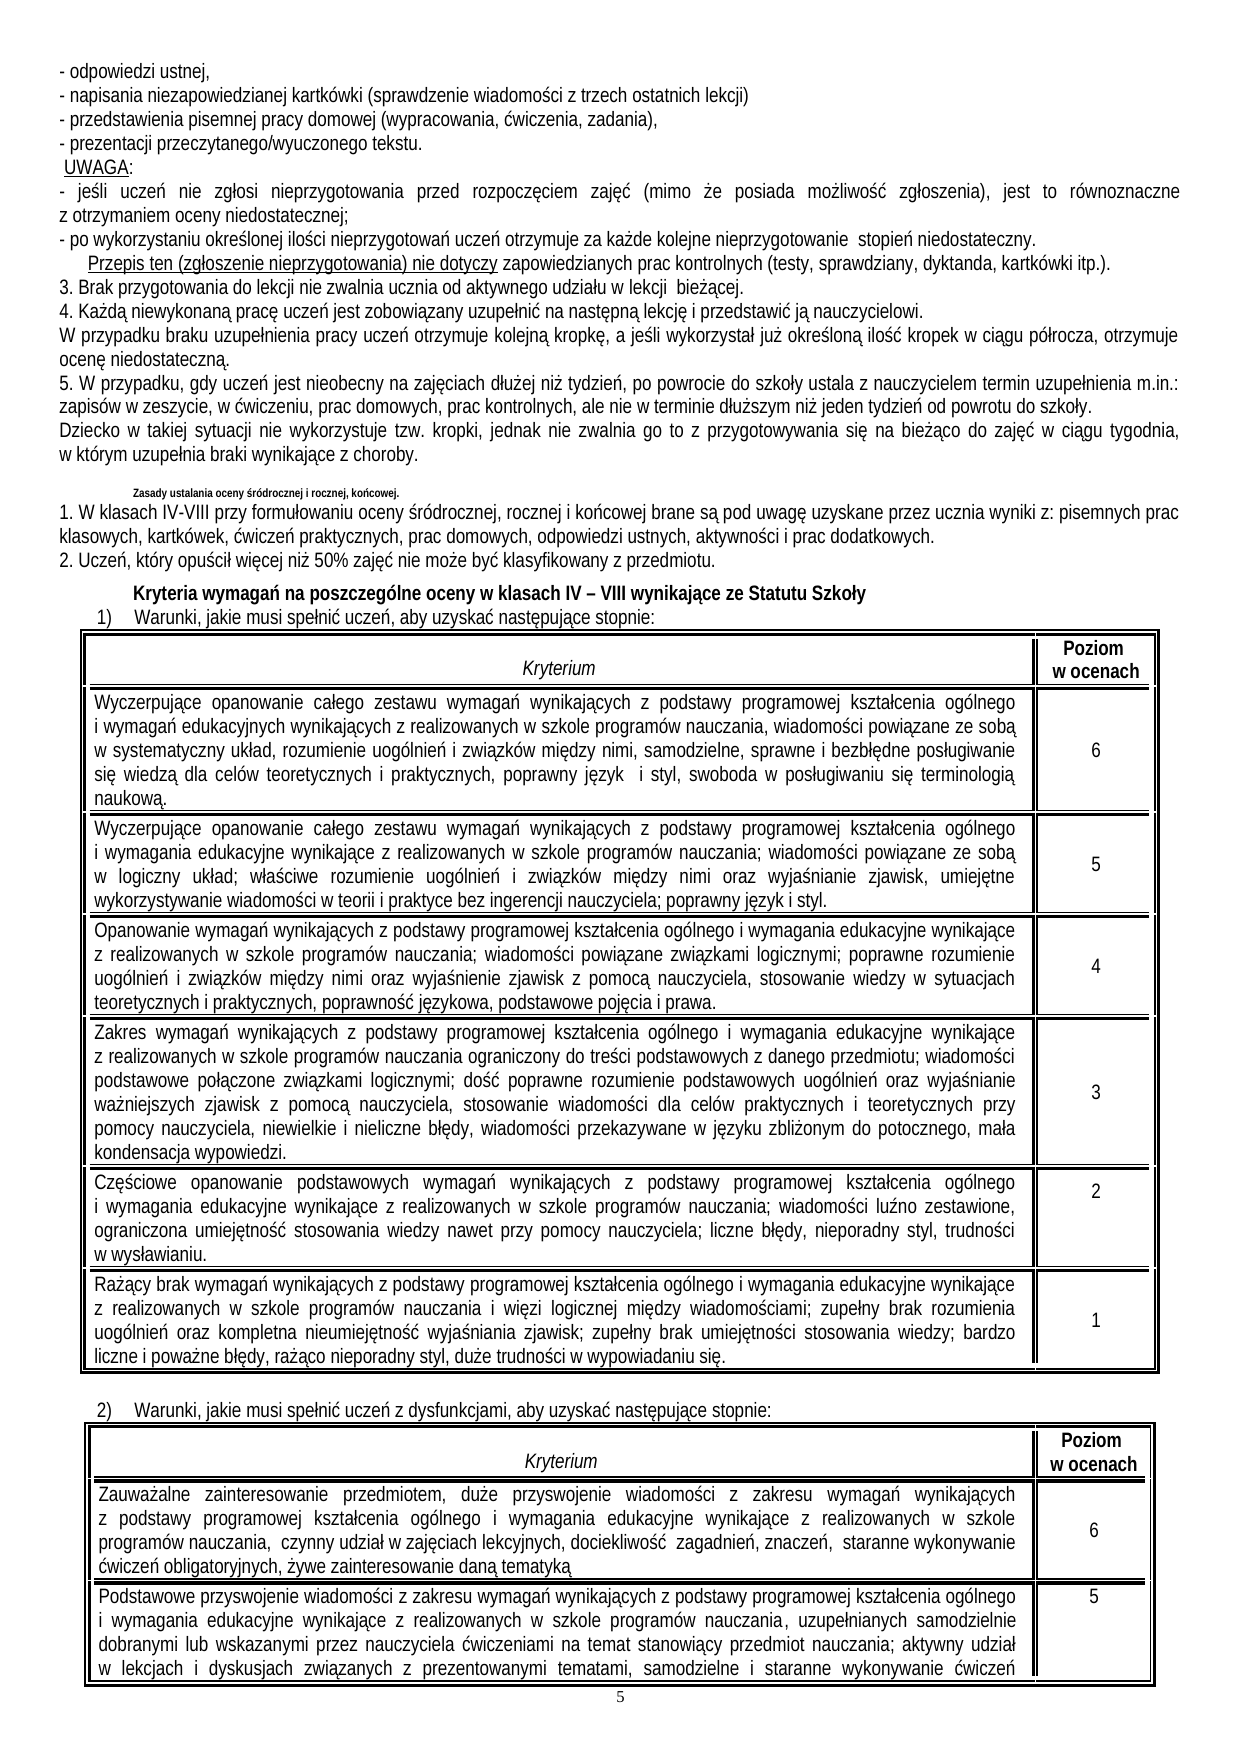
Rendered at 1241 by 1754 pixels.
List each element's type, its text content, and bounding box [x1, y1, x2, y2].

table_cell 5 [1035, 1578, 1153, 1680]
text - po wykorzystaniu określonej ilości nieprzygotowań uczeń otrzymuje za każde kolejne nieprzygotowanie stopień niedostateczny. [59, 227, 1181, 251]
table_cell Wyczerpujące opanowanie całego zestawu wymagań wynikających z podstawy programowej kształcenia ogólnego i wymagania edukacyjne wynikające z realizowanych w szkole programów nauczania; wiadomości powiązane ze sobą w logiczny układ; właściwe rozumienie uogólnień i związków między nimi oraz wyjaśnianie zjawisk, umiejętne wykorzystywanie wiadomości w teorii i praktyce bez ingerencji nauczyciela; poprawny język i styl. [83, 810, 1035, 912]
table_cell Opanowanie wymagań wynikających z podstawy programowej kształcenia ogólnego i wymagania edukacyjne wynikające z realizowanych w szkole programów nauczania; wiadomości powiązane związkami logicznymi; poprawne rozumienie uogólnień i związków między nimi oraz wyjaśnienie zjawisk z pomocą nauczyciela, stosowanie wiedzy w sytuacjach teoretycznych i praktycznych, poprawność językowa, podstawowe pojęcia i prawa. [83, 912, 1035, 1014]
table_header Poziom w ocenach [1035, 1424, 1153, 1476]
text 3. Brak przygotowania do lekcji nie zwalnia ucznia od aktywnego udziału w lekcji bieżącej. [59, 275, 1181, 299]
text - napisania niezapowiedzianej kartkówki (sprawdzenie wiadomości z trzech ostatnich lekcji) [59, 83, 1181, 107]
text Dziecko w takiej sytuacji nie wykorzystuje tzw. kropki, jednak nie zwalnia go to z przygotowywania się na bieżąco do zajęć w ciągu tygodnia, w którym uzupełnia braki wynikające z choroby. [59, 418, 1181, 466]
list Warunki, jakie musi spełnić uczeń z dysfunkcjami, aby uzyskać następujące stopnie: [97, 1398, 1181, 1422]
table_cell 1 [1035, 1266, 1157, 1368]
text Kryteria wymagań na poszczególne oceny w klasach IV – VIII wynikające ze Statutu Szkoły [59, 581, 1181, 605]
table_cell 5 [1035, 810, 1157, 912]
text - przedstawienia pisemnej pracy domowej (wypracowania, ćwiczenia, zadania), [59, 107, 1181, 131]
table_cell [88, 1578, 1035, 1680]
table_cell 6 [1035, 684, 1157, 809]
table_header Poziom w ocenach [1035, 631, 1157, 683]
text - prezentacji przeczytanego/wyuczonego tekstu. [59, 131, 1181, 155]
table_cell Wyczerpujące opanowanie całego zestawu wymagań wynikających z podstawy programowej kształcenia ogólnego i wymagań edukacyjnych wynikających z realizowanych w szkole programów nauczania, wiadomości powiązane ze sobą w systematyczny układ, rozumienie uogólnień i związków między nimi, samodzielne, sprawne i bezbłędne posługiwanie się wiedzą dla celów teoretycznych i praktycznych, poprawny język i styl, swoboda w posługiwaniu się terminologią naukową. [83, 684, 1035, 809]
table_cell Zauważalne zainteresowanie przedmiotem, duże przyswojenie wiadomości z zakresu wymagań wynikających z podstawy programowej kształcenia ogólnego i wymagania edukacyjne wynikające z realizowanych w szkole programów nauczania, czynny udział w zajęciach lekcyjnych, dociekliwość zagadnień, znaczeń, staranne wykonywanie ćwiczeń obligatoryjnych, żywe zainteresowanie daną tematyką [88, 1476, 1035, 1578]
table_cell 6 [1035, 1476, 1153, 1578]
text Zasady ustalania oceny śródrocznej i rocznej, końcowej. [59, 476, 1181, 500]
text 4. Każdą niewykonaną pracę uczeń jest zobowiązany uzupełnić na następną lekcję i przedstawić ją nauczycielowi. [59, 299, 1181, 323]
table_cell 3 [1035, 1014, 1157, 1164]
table_cell Rażący brak wymagań wynikających z podstawy programowej kształcenia ogólnego i wymagania edukacyjne wynikające z realizowanych w szkole programów nauczania i więzi logicznej między wiadomościami; zupełny brak rozumienia uogólnień oraz kompletna nieumiejętność wyjaśniania zjawisk; zupełny brak umiejętności stosowania wiedzy; bardzo liczne i poważne błędy, rażąco nieporadny styl, duże trudności w wypowiadaniu się. [83, 1266, 1035, 1368]
table_cell Częściowe opanowanie podstawowych wymagań wynikających z podstawy programowej kształcenia ogólnego i wymagania edukacyjne wynikające z realizowanych w szkole programów nauczania; wiadomości luźno zestawione, ograniczona umiejętność stosowania wiedzy nawet przy pomocy nauczyciela; liczne błędy, nieporadny styl, trudności w wysławianiu. [83, 1164, 1035, 1266]
table_header Kryterium [86, 636, 1035, 683]
table_cell 2 [1035, 1164, 1157, 1266]
table_cell Zakres wymagań wynikających z podstawy programowej kształcenia ogólnego i wymagania edukacyjne wynikające z realizowanych w szkole programów nauczania ograniczony do treści podstawowych z danego przedmiotu; wiadomości podstawowe połączone związkami logicznymi; dość poprawne rozumienie podstawowych uogólnień oraz wyjaśnianie ważniejszych zjawisk z pomocą nauczyciela, stosowanie wiadomości dla celów praktycznych i teoretycznych przy pomocy nauczyciela, niewielkie i nieliczne błędy, wiadomości przekazywane w języku zbliżonym do potocznego, mała kondensacja wypowiedzi. [83, 1014, 1035, 1164]
table_cell 4 [1035, 912, 1157, 1014]
text - jeśli uczeń nie zgłosi nieprzygotowania przed rozpoczęciem zajęć (mimo że posiada możliwość zgłoszenia), jest to równoznaczne z otrzymaniem oceny niedostatecznej; [59, 179, 1181, 227]
text - odpowiedzi ustnej, [59, 59, 1181, 83]
list Warunki, jakie musi spełnić uczeń, aby uzyskać następujące stopnie: [97, 605, 1181, 629]
text Przepis ten (zgłoszenie nieprzygotowania) nie dotyczy zapowiedzianych prac kontrolnych (testy, sprawdziany, dyktanda, kartkówki itp.). [59, 251, 1181, 275]
text 1. W klasach IV-VIII przy formułowaniu oceny śródrocznej, rocznej i końcowej brane są pod uwagę uzyskane przez ucznia wyniki z: pisemnych prac klasowych, kartkówek, ćwiczeń praktycznych, prac domowych, odpowiedzi ustnych, aktywności i prac dodatkowych. [59, 500, 1181, 548]
table_header Kryterium [91, 1428, 1035, 1476]
text 5. W przypadku, gdy uczeń jest nieobecny na zajęciach dłużej niż tydzień, po powrocie do szkoły ustala z nauczycielem termin uzupełnienia m.in.: zapisów w zeszycie, w ćwiczeniu, prac domowych, prac kontrolnych, ale nie w terminie dłuższym niż jeden tydzień od powrotu do szkoły. [59, 371, 1181, 418]
text UWAGA: [59, 155, 1181, 179]
text 2. Uczeń, który opuścił więcej niż 50% zajęć nie może być klasyfikowany z przedmiotu. [59, 548, 1181, 572]
text W przypadku braku uzupełnienia pracy uczeń otrzymuje kolejną kropkę, a jeśli wykorzystał już określoną ilość kropek w ciągu półrocza, otrzymuje ocenę niedostateczną. [59, 323, 1181, 371]
